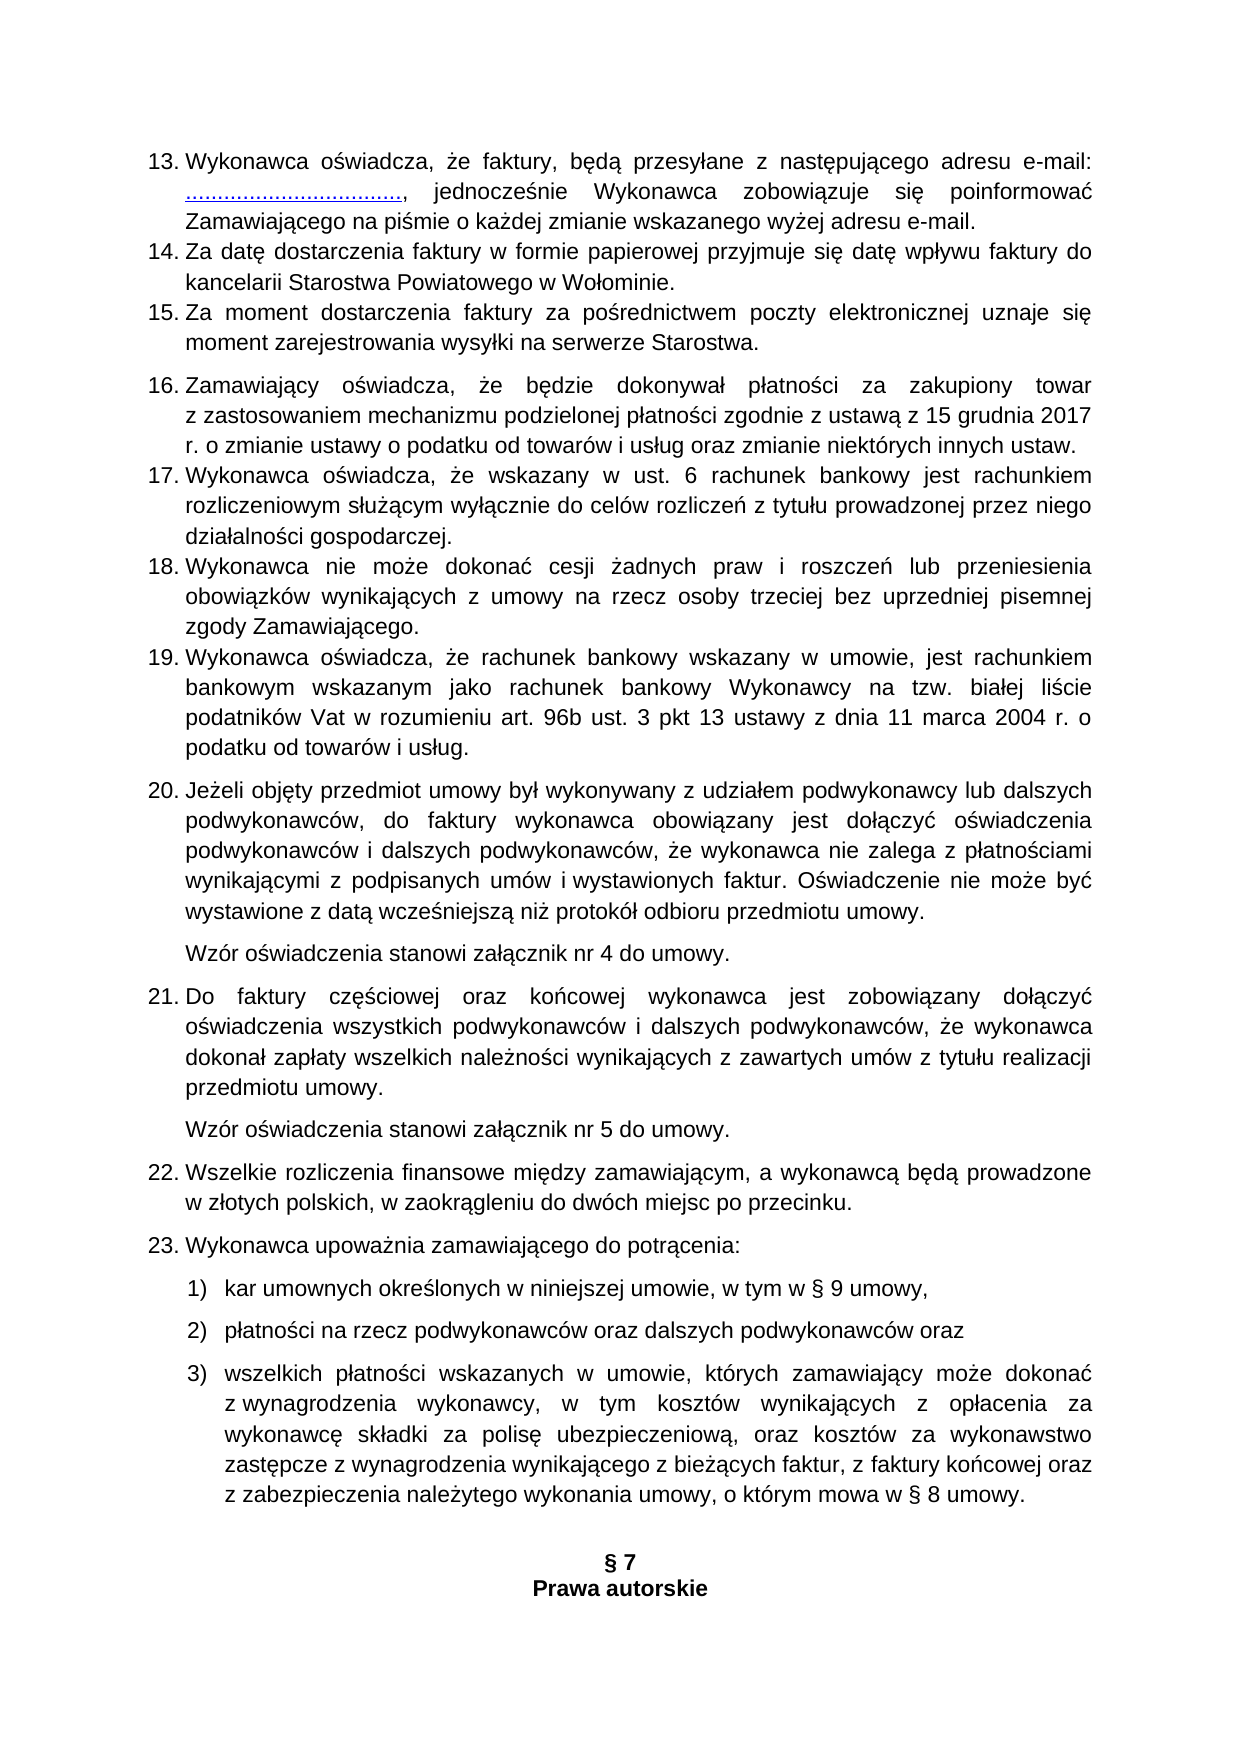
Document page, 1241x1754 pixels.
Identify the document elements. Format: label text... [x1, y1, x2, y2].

list Za datę dostarczenia faktury w formie papierowej przyjmuje się datę wpływu faktury do kancelarii Starostwa Powiatowego w Wołominie. [148, 238, 1093, 295]
text Wzór oświadczenia stanowi załącznik nr 5 do umowy. [185, 1116, 1093, 1143]
list wszelkich płatności wskazanych w umowie, których zamawiający może dokonać z wynagrodzenia wykonawcy, w tym kosztów wynikających z opłacenia za wykonawcę składki za polisę ubezpieczeniową, oraz kosztów za wykonawstwo zastępcze z wynagrodzenia wynikającego z bieżących faktur, z faktury końcowej oraz z zabezpieczenia należytego wykonania umowy, o którym mowa w § 8 umowy. [187, 1360, 1093, 1507]
list Wykonawca oświadcza, że faktury, będą przesyłane z następującego adresu e-mail: .................................., jednocześnie Wykonawca zobowiązuje się poinformować Zamawiającego na piśmie o każdej zmianie wskazanego wyżej adresu e-mail. [148, 148, 1093, 234]
text Prawa autorskie [148, 1575, 1093, 1601]
list kar umownych określonych w niniejszej umowie, w tym w § 9 umowy, [187, 1275, 1093, 1301]
list Wykonawca nie może dokonać cesji żadnych praw i roszczeń lub przeniesienia obowiązków wynikających z umowy na rzecz osoby trzeciej bez uprzedniej pisemnej zgody Zamawiającego. [148, 553, 1093, 639]
text § 7 [148, 1549, 1093, 1575]
list Zamawiający oświadcza, że będzie dokonywał płatności za zakupiony towar z zastosowaniem mechanizmu podzielonej płatności zgodnie z ustawą z 15 grudnia 2017 r. o zmianie ustawy o podatku od towarów i usług oraz zmianie niektórych innych ustaw. [148, 372, 1093, 458]
text Wzór oświadczenia stanowi załącznik nr 4 do umowy. [185, 940, 1093, 967]
list Jeżeli objęty przedmiot umowy był wykonywany z udziałem podwykonawcy lub dalszych podwykonawców, do faktury wykonawca obowiązany jest dołączyć oświadczenia podwykonawców i dalszych podwykonawców, że wykonawca nie zalega z płatnościami wynikającymi z podpisanych umów i wystawionych faktur. Oświadczenie nie może być wystawione z datą wcześniejszą niż protokół odbioru przedmiotu umowy. [148, 777, 1093, 924]
list Do faktury częściowej oraz końcowej wykonawca jest zobowiązany dołączyć oświadczenia wszystkich podwykonawców i dalszych podwykonawców, że wykonawca dokonał zapłaty wszelkich należności wynikających z zawartych umów z tytułu realizacji przedmiotu umowy. [148, 983, 1093, 1100]
list Wykonawca oświadcza, że rachunek bankowy wskazany w umowie, jest rachunkiem bankowym wskazanym jako rachunek bankowy Wykonawcy na tzw. białej liście podatników Vat w rozumieniu art. 96b ust. 3 pkt 13 ustawy z dnia 11 marca 2004 r. o podatku od towarów i usług. [148, 643, 1093, 760]
list Wykonawca oświadcza, że wskazany w ust. 6 rachunek bankowy jest rachunkiem rozliczeniowym służącym wyłącznie do celów rozliczeń z tytułu prowadzonej przez niego działalności gospodarczej. [148, 462, 1093, 549]
list Wszelkie rozliczenia finansowe między zamawiającym, a wykonawcą będą prowadzone w złotych polskich, w zaokrągleniu do dwóch miejsc po przecinku. [148, 1159, 1093, 1216]
list Za moment dostarczenia faktury za pośrednictwem poczty elektronicznej uznaje się moment zarejestrowania wysyłki na serwerze Starostwa. [148, 299, 1093, 355]
list Wykonawca upoważnia zamawiającego do potrącenia: [148, 1232, 1093, 1258]
list płatności na rzecz podwykonawców oraz dalszych podwykonawców oraz [187, 1317, 1093, 1344]
